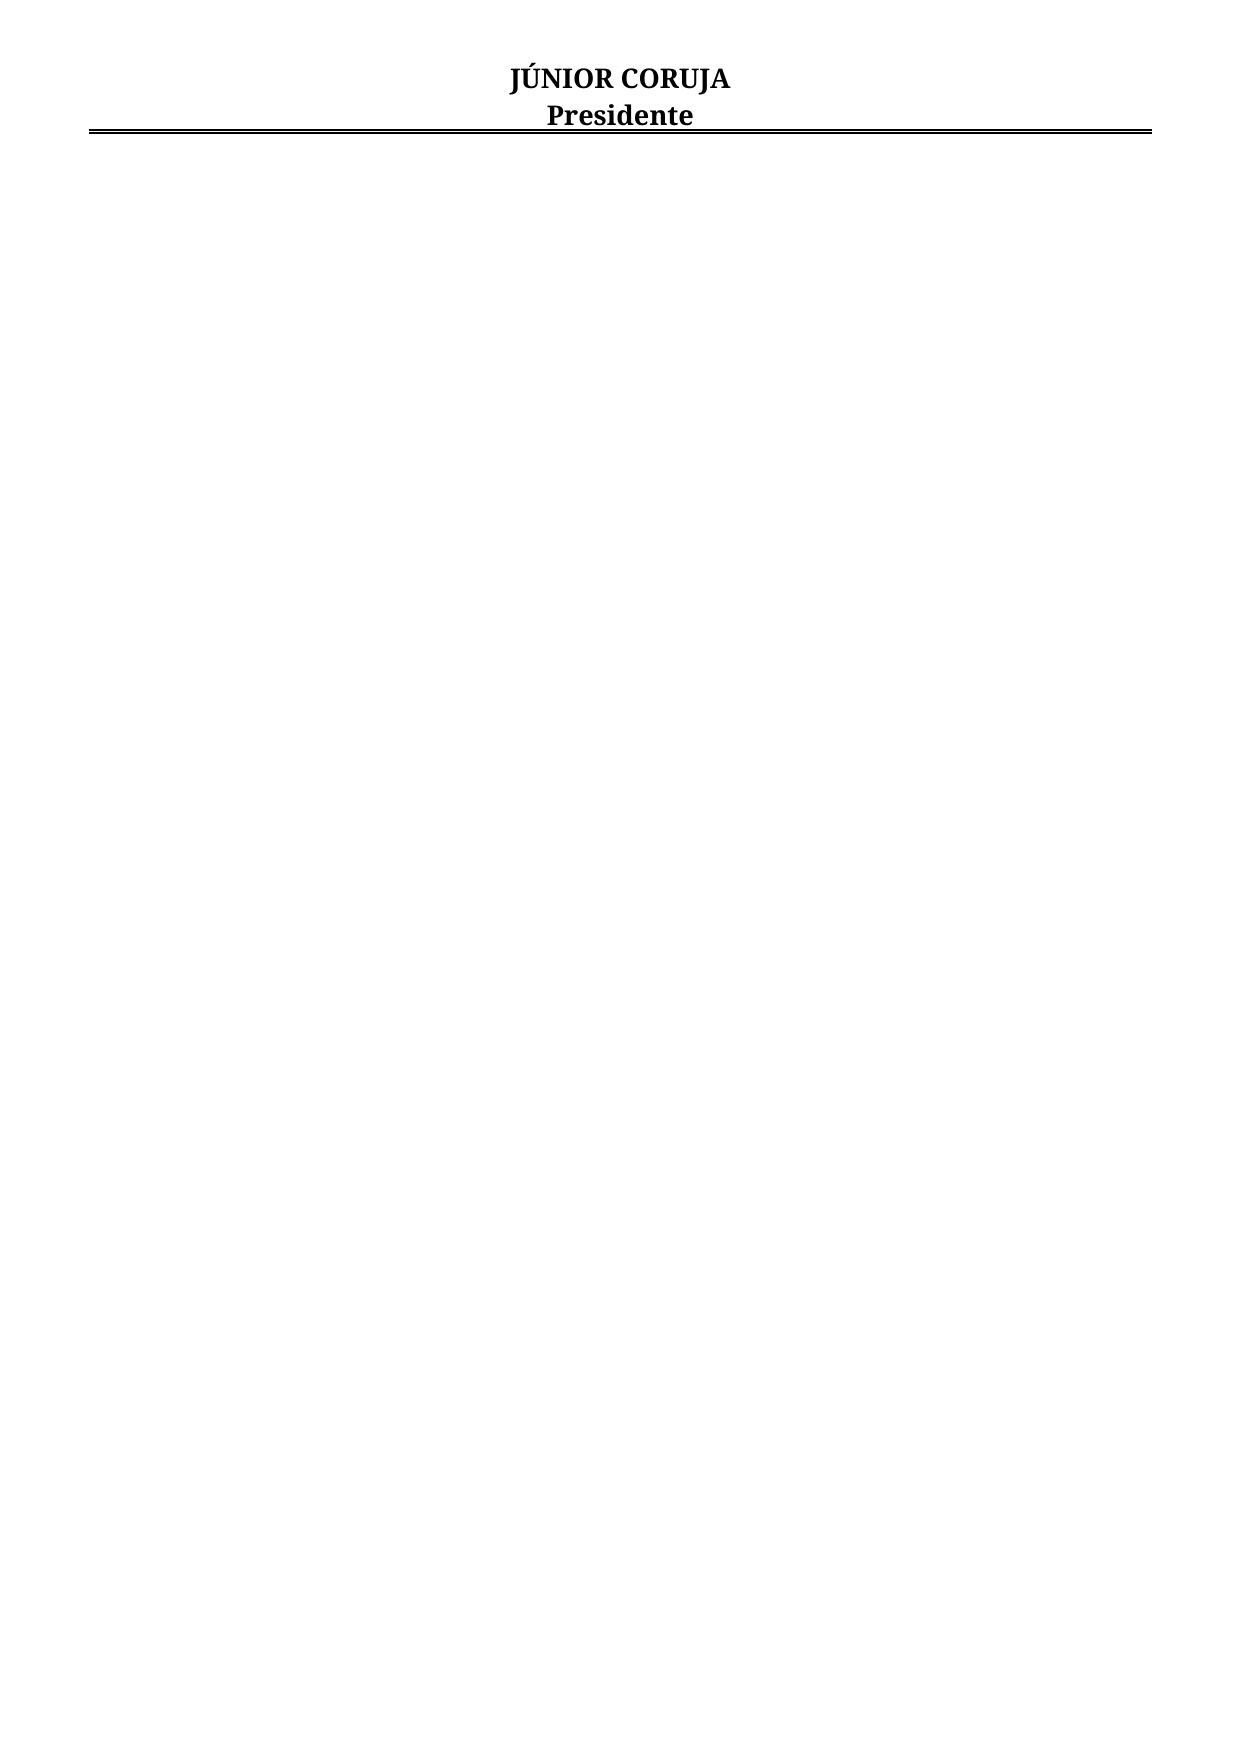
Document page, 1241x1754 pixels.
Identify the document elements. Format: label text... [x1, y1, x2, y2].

text JÚNIOR CORUJA PresidenteParte superior do formulário [89, 59, 1152, 129]
